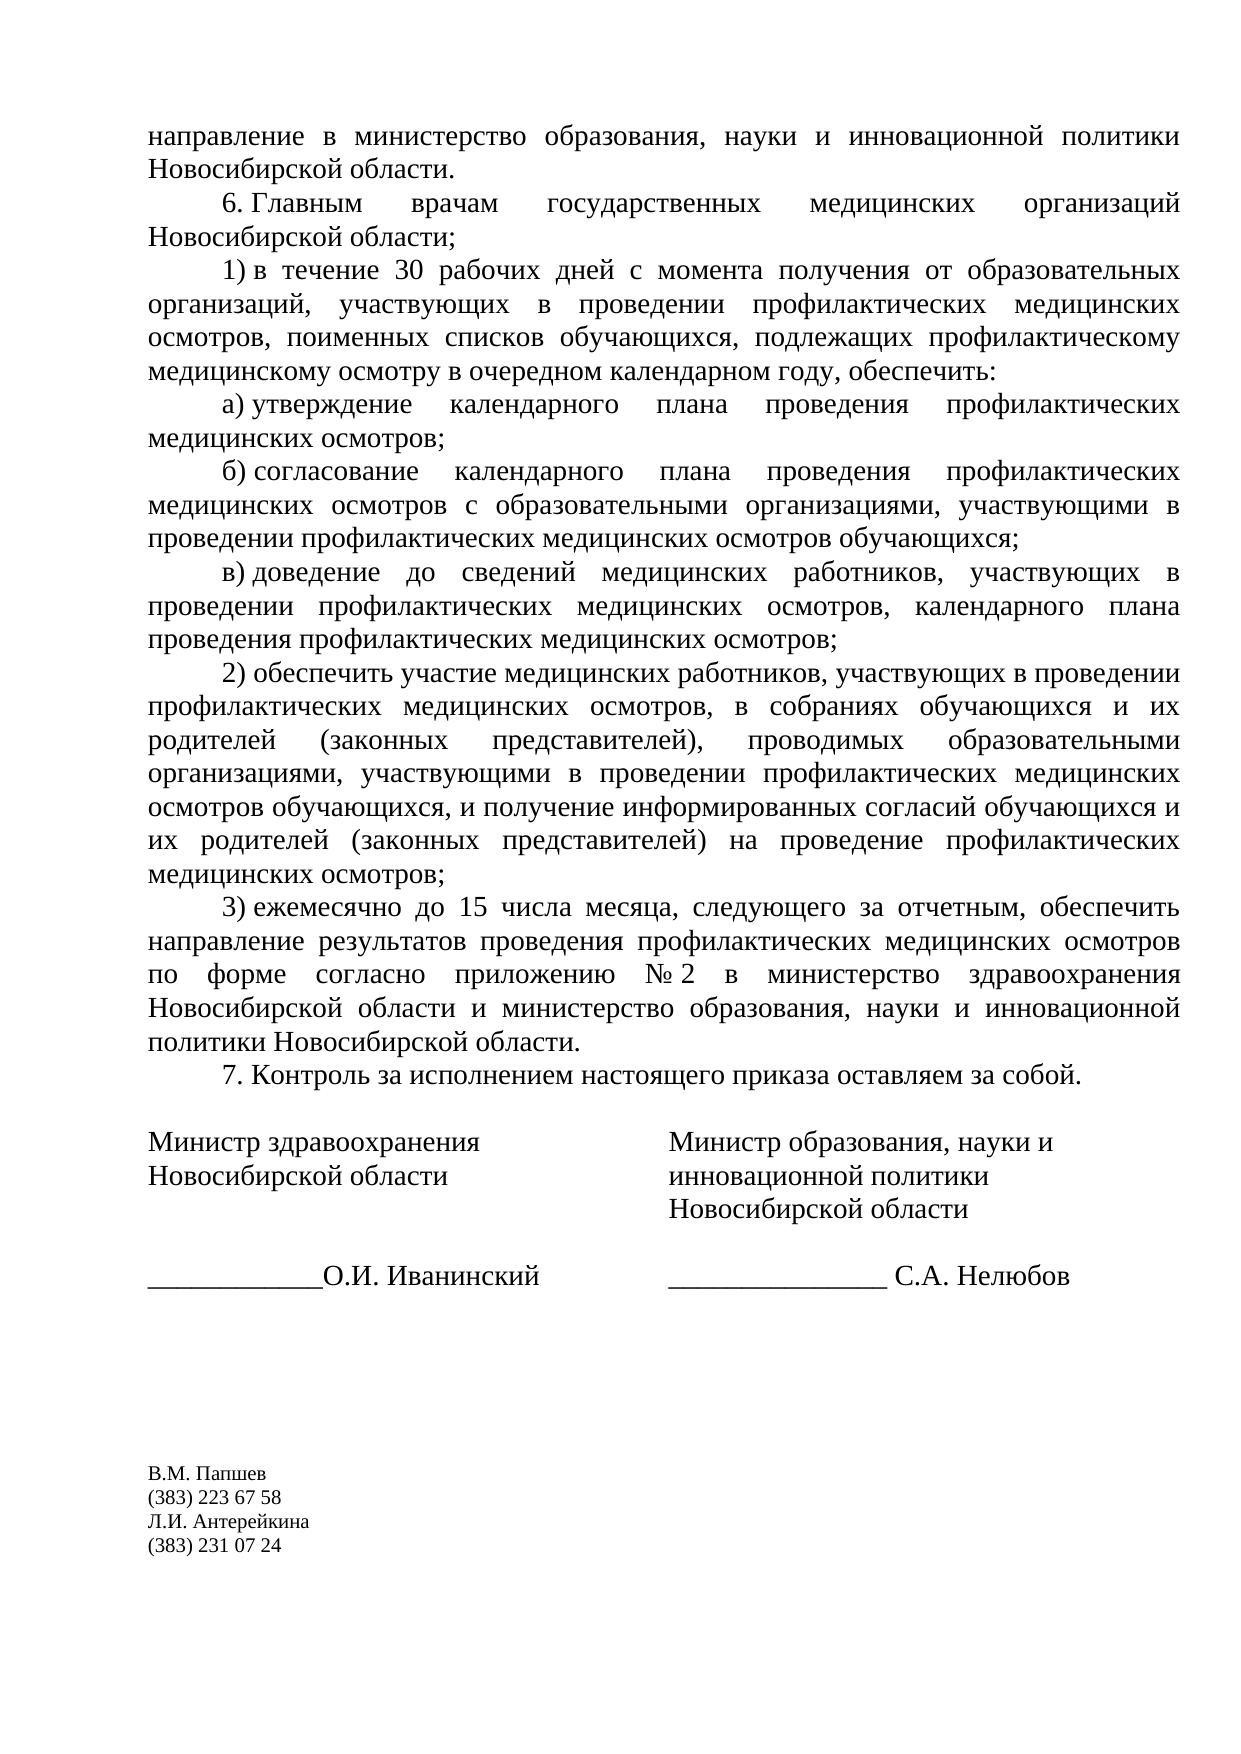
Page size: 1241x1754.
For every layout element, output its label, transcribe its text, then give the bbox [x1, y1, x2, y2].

table_cell ____________О.И. Иванинский [136, 1259, 657, 1292]
text в) доведение до сведений медицинских работников, участвующих в проведении профилактических медицинских осмотров, календарного плана проведения профилактических медицинских осмотров; [148, 554, 1181, 655]
text 2) обеспечить участие медицинских работников, участвующих в проведении профилактических медицинских осмотров, в собраниях обучающихся и их родителей (законных представителей), проводимых образовательными организациями, участвующими в проведении профилактических медицинских осмотров обучающихся, и получение информированных согласий обучающихся и их родителей (законных представителей) на проведение профилактических медицинских осмотров; [148, 655, 1181, 889]
text 1) в течение 30 рабочих дней с момента получения от образовательных организаций, участвующих в проведении профилактических медицинских осмотров, поименных списков обучающихся, подлежащих профилактическому медицинскому осмотру в очередном календарном году, обеспечить: [148, 252, 1181, 386]
table_header Министр образования, науки и инновационной политики Новосибирской области [657, 1124, 1178, 1258]
text 3) ежемесячно до 15 числа месяца, следующего за отчетным, обеспечить направление результатов проведения профилактических медицинских осмотров по форме согласно приложению № 2 в министерство здравоохранения Новосибирской области и министерство образования, науки и инновационной политики Новосибирской области. [148, 889, 1181, 1057]
text б) согласование календарного плана проведения профилактических медицинских осмотров с образовательными организациями, участвующими в проведении профилактических медицинских осмотров обучающихся; [148, 453, 1181, 554]
text 6. Главным врачам государственных медицинских организаций Новосибирской области; [148, 185, 1181, 252]
table_header Министр здравоохранения Новосибирской области [136, 1124, 657, 1258]
text (383) 223 67 58 [148, 1484, 1181, 1509]
table_cell _______________ С.А. Нелюбов [657, 1259, 1178, 1292]
text 7. Контроль за исполнением настоящего приказа оставляем за собой. [148, 1057, 1181, 1091]
text (383) 231 07 24 [148, 1533, 1181, 1557]
text Л.И. Антерейкина [148, 1509, 1181, 1533]
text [148, 118, 1181, 185]
text В.М. Папшев [148, 1461, 1181, 1484]
text а) утверждение календарного плана проведения профилактических медицинских осмотров; [148, 386, 1181, 453]
